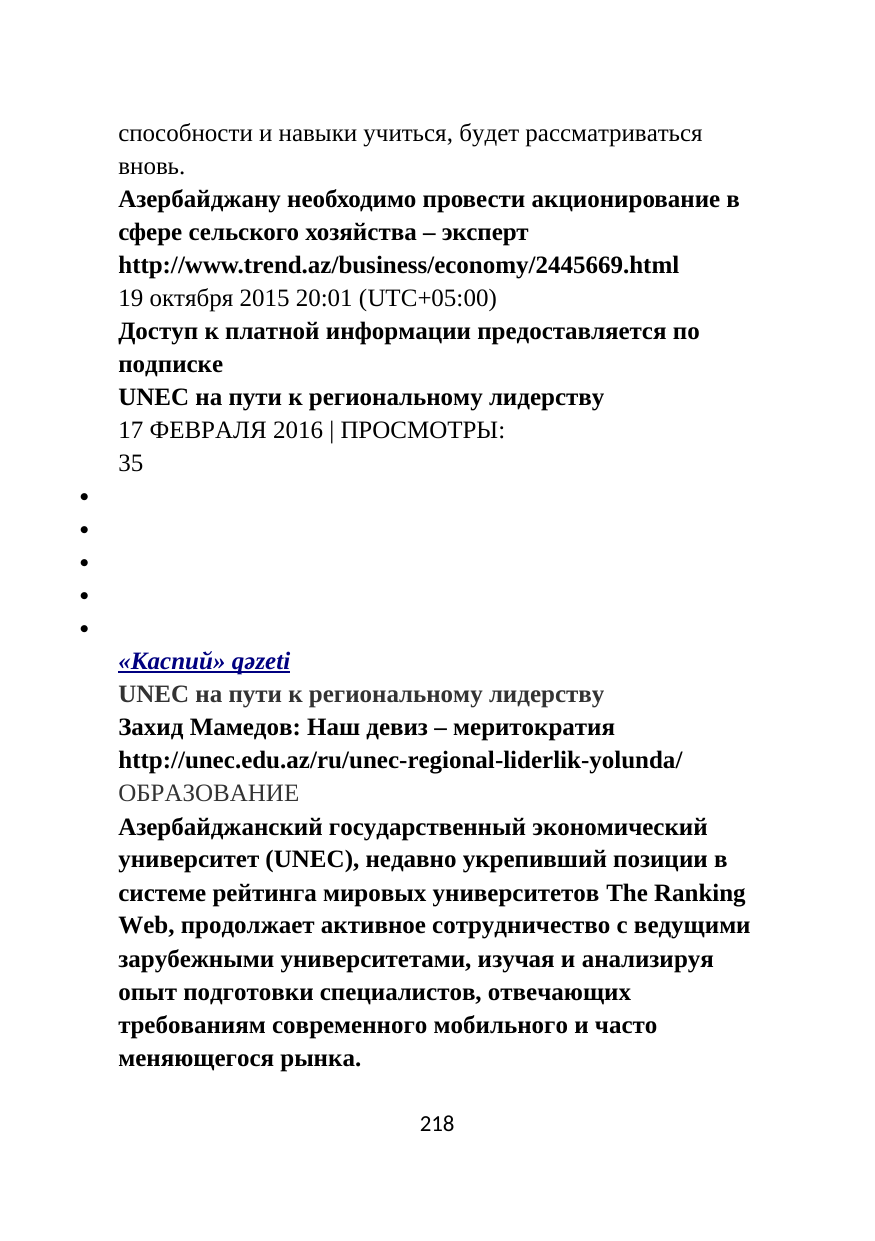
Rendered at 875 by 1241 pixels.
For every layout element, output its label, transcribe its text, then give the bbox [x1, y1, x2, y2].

text http://www.trend.az/business/economy/2445669.html [118, 250, 756, 279]
text Азербайджанский государственный экономический университет (UNEC), недавно укрепивший позиции в системе рейтинга мировых университетов The Ranking Web, продолжает активное сотрудничество с ведущими зарубежными университетами, изучая и анализируя опыт подготовки специалистов, отвечающих требованиям современного мобильного и часто меняющегося рынка. [118, 812, 756, 1071]
text http://unec.edu.az/ru/unec-regional-liderlik-yolunda/ [118, 746, 756, 774]
text 19 октября 2015 20:01 (UTC+05:00) [118, 283, 756, 312]
text UNEC на пути к региональному лидерству [118, 679, 756, 708]
text 35 [118, 448, 756, 477]
text «Каспий» qəzeti [118, 646, 756, 675]
text UNEC на пути к региональному лидерству [118, 382, 756, 411]
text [118, 118, 756, 180]
text Азербайджану необходимо провести акционирование в сфере сельского хозяйства – эксперт [118, 184, 756, 246]
text ОБРАЗОВАНИЕ [118, 778, 756, 807]
text Доступ к платной информации предоставляется по подписке [118, 316, 756, 378]
text Захид Мамедов: Наш девиз – меритократия [118, 712, 756, 741]
text 17 ФЕВРАЛЯ 2016 | ПРОСМОТРЫ: [118, 415, 756, 444]
